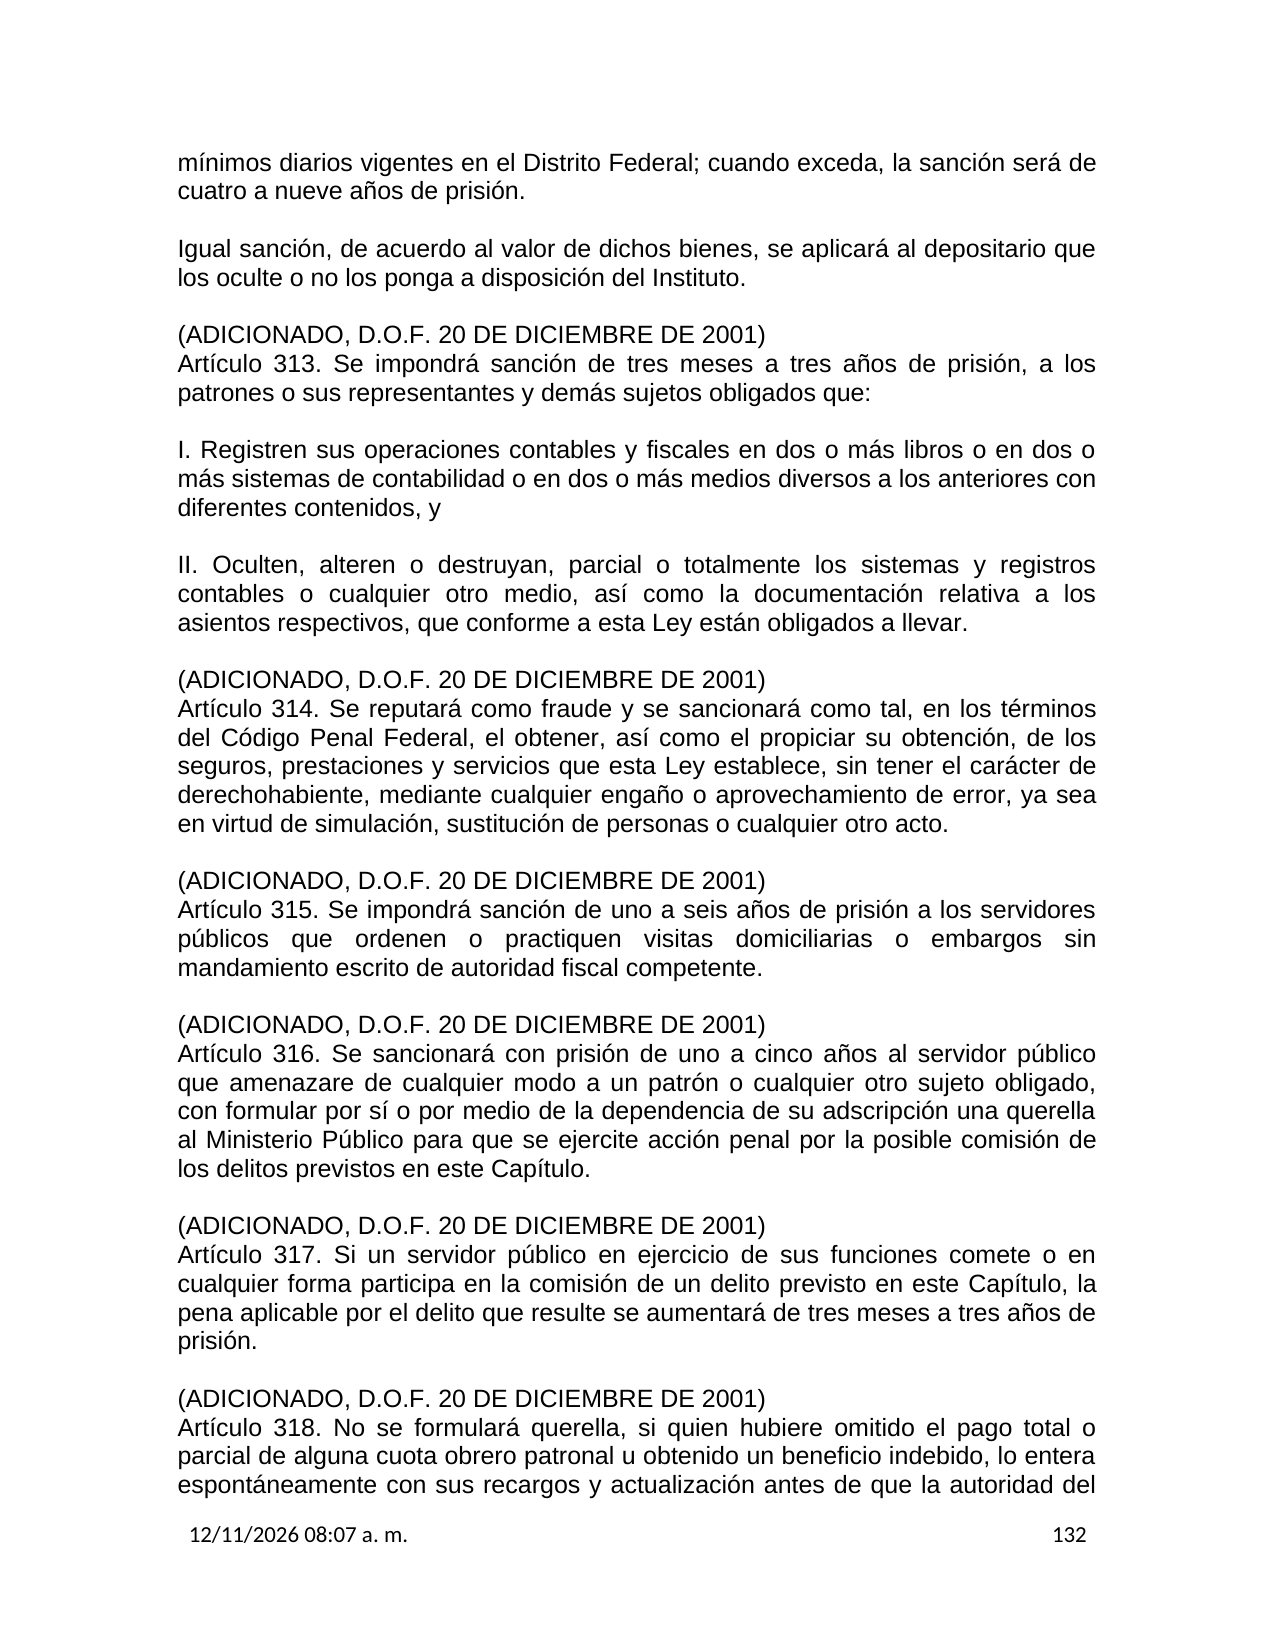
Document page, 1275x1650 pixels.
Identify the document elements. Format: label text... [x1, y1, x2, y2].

text I. Registren sus operaciones contables y fiscales en dos o más libros o en dos o más sistemas de contabilidad o en dos o más medios diversos a los anteriores con diferentes contenidos, y [177, 435, 1098, 521]
text Artículo 316. Se sancionará con prisión de uno a cinco años al servidor público que amenazare de cualquier modo a un patrón o cualquier otro sujeto obligado, con formular por sí o por medio de la dependencia de su adscripción una querella al Ministerio Público para que se ejercite acción penal por la posible comisión de los delitos previstos en este Capítulo. [177, 1039, 1098, 1183]
text Artículo 315. Se impondrá sanción de uno a seis años de prisión a los servidores públicos que ordenen o practiquen visitas domiciliarias o embargos sin mandamiento escrito de autoridad fiscal competente. [177, 895, 1098, 981]
text Artículo 314. Se reputará como fraude y se sancionará como tal, en los términos del Código Penal Federal, el obtener, así como el propiciar su obtención, de los seguros, prestaciones y servicios que esta Ley establece, sin tener el carácter de derechohabiente, mediante cualquier engaño o aprovechamiento de error, ya sea en virtud de simulación, sustitución de personas o cualquier otro acto. [177, 694, 1098, 838]
text (ADICIONADO, D.O.F. 20 DE DICIEMBRE DE 2001) [177, 1211, 1098, 1240]
text (ADICIONADO, D.O.F. 20 DE DICIEMBRE DE 2001) [177, 1384, 1098, 1413]
text Artículo 317. Si un servidor público en ejercicio de sus funciones comete o en cualquier forma participa en la comisión de un delito previsto en este Capítulo, la pena aplicable por el delito que resulte se aumentará de tres meses a tres años de prisión. [177, 1240, 1098, 1355]
text (ADICIONADO, D.O.F. 20 DE DICIEMBRE DE 2001) [177, 866, 1098, 895]
text Igual sanción, de acuerdo al valor de dichos bienes, se aplicará al depositario que los oculte o no los ponga a disposición del Instituto. [177, 234, 1098, 291]
text II. Oculten, alteren o destruyan, parcial o totalmente los sistemas y registros contables o cualquier otro medio, así como la documentación relativa a los asientos respectivos, que conforme a esta Ley están obligados a llevar. [177, 550, 1098, 636]
text Artículo 313. Se impondrá sanción de tres meses a tres años de prisión, a los patrones o sus representantes y demás sujetos obligados que: [177, 349, 1098, 406]
text (ADICIONADO, D.O.F. 20 DE DICIEMBRE DE 2001) [177, 1010, 1098, 1039]
text (ADICIONADO, D.O.F. 20 DE DICIEMBRE DE 2001) [177, 665, 1098, 694]
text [177, 1413, 1098, 1499]
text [177, 148, 1098, 205]
text (ADICIONADO, D.O.F. 20 DE DICIEMBRE DE 2001) [177, 320, 1098, 349]
